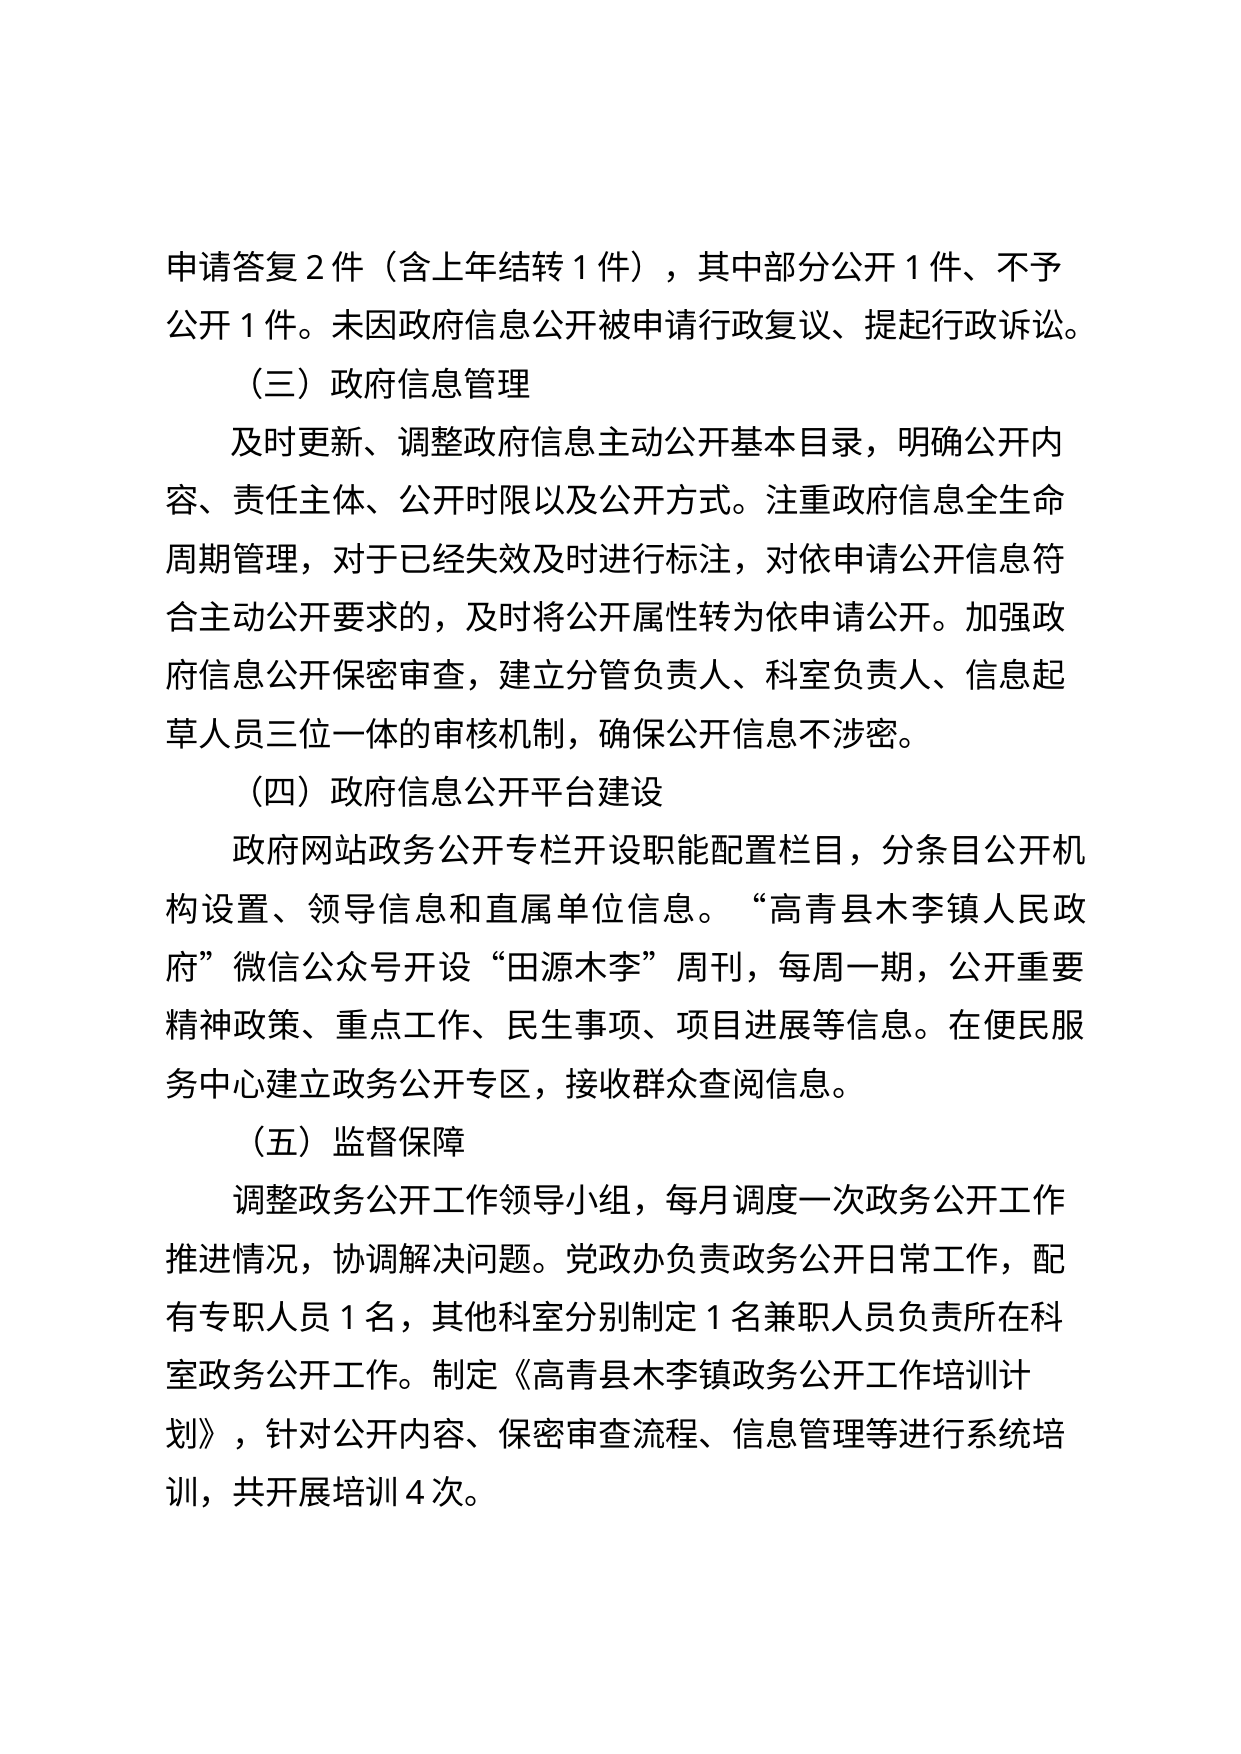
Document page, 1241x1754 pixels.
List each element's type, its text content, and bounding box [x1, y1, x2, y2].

text 及时更新、调整政府信息主动公开基本目录，明确公开内容、责任主体、公开时限以及公开方式。注重政府信息全生命周期管理，对于已经失效及时进行标注，对依申请公开信息符合主动公开要求的，及时将公开属性转为依申请公开。加强政府信息公开保密审查，建立分管负责人、科室负责人、信息起草人员三位一体的审核机制，确保公开信息不涉密。 [165, 408, 1087, 758]
text （四）政府信息公开平台建设 [165, 758, 1087, 816]
text （三）政府信息管理 [165, 349, 1087, 408]
text （五）监督保障 [165, 1108, 1087, 1166]
text 调整政务公开工作领导小组，每月调度一次政务公开工作推进情况，协调解决问题。党政办负责政务公开日常工作，配有专职人员1名，其他科室分别制定1名兼职人员负责所在科室政务公开工作。制定《高青县木李镇政务公开工作培训计划》，针对公开内容、保密审查流程、信息管理等进行系统培训，共开展培训4次。 [165, 1166, 1087, 1516]
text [165, 233, 1087, 349]
text 政府网站政务公开专栏开设职能配置栏目，分条目公开机构设置、领导信息和直属单位信息。“高青县木李镇人民政府”微信公众号开设“田源木李”周刊，每周一期，公开重要精神政策、重点工作、民生事项、项目进展等信息。在便民服务中心建立政务公开专区，接收群众查阅信息。 [165, 816, 1087, 1108]
